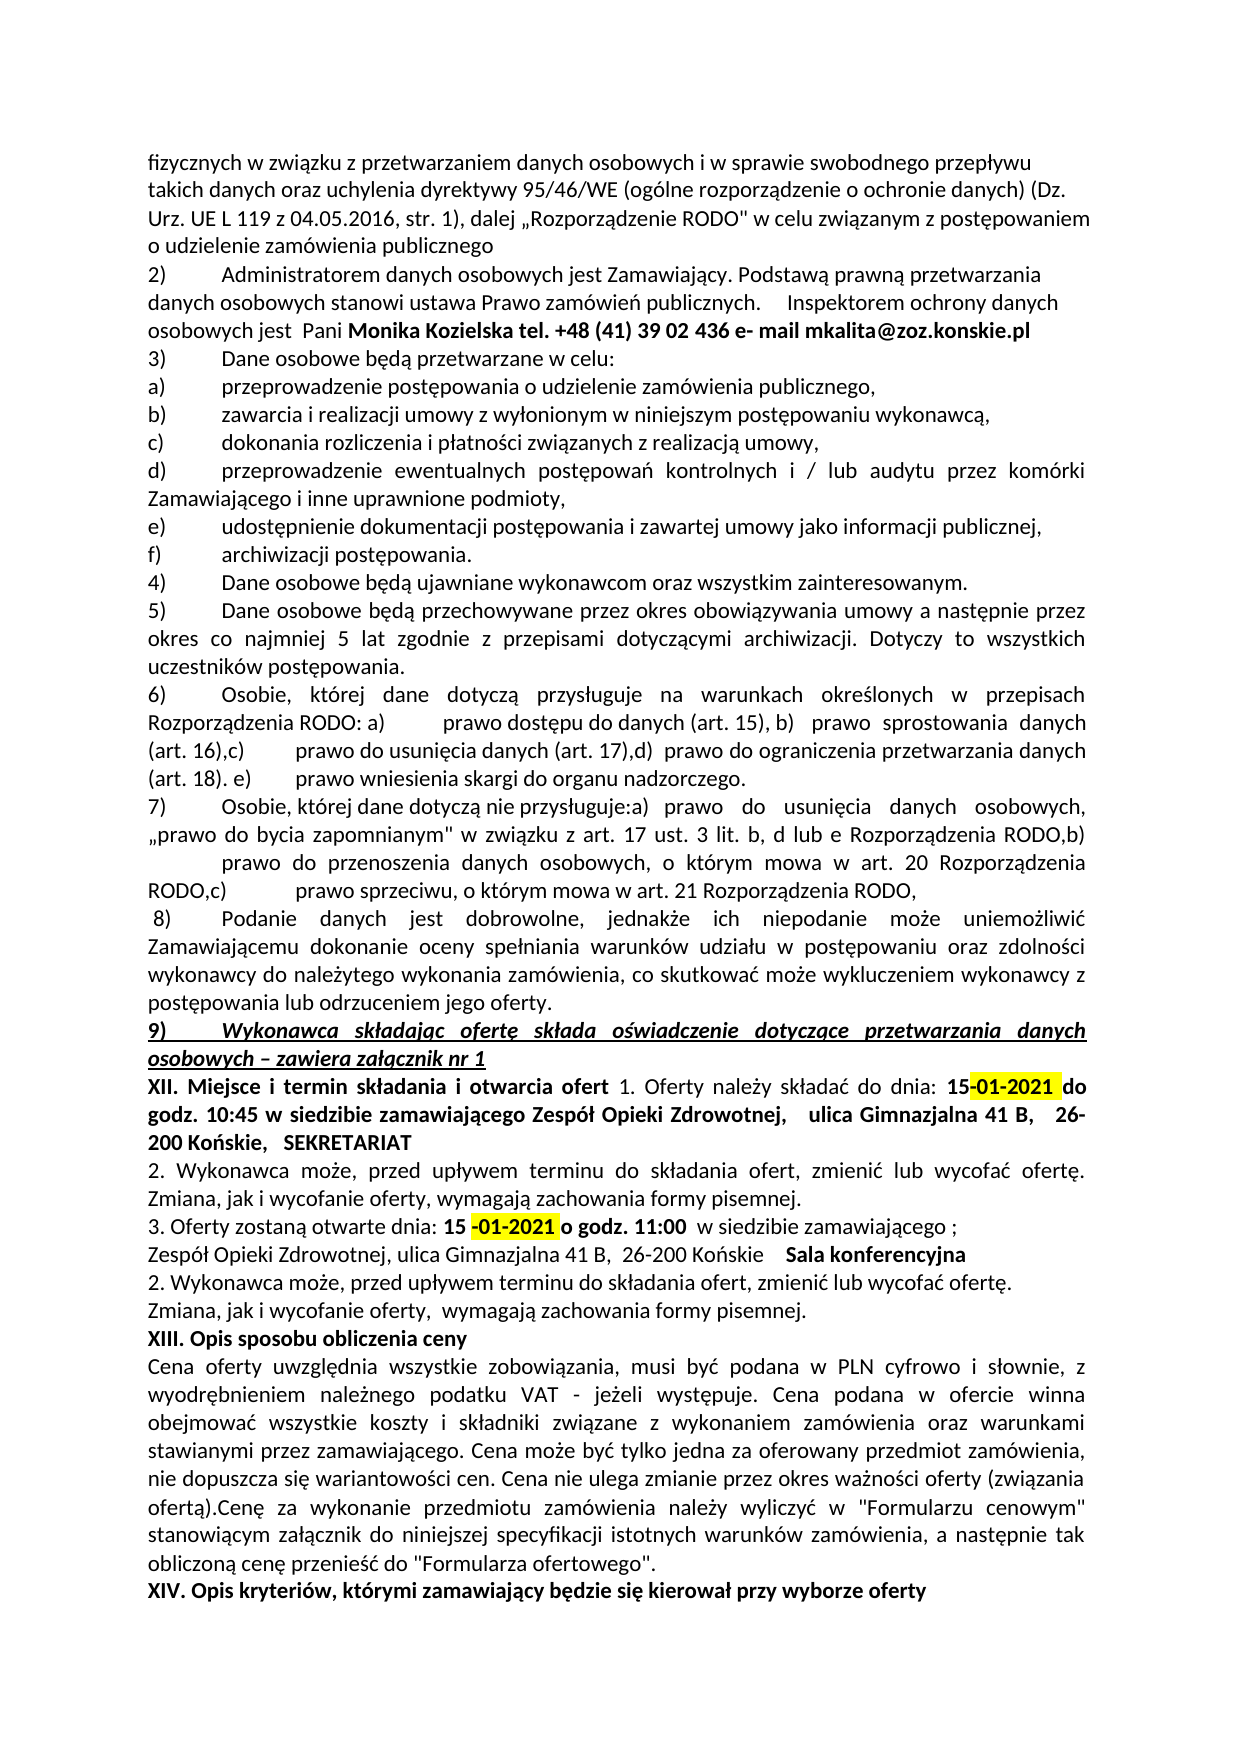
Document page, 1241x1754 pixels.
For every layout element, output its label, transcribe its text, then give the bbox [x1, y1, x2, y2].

text d) przeprowadzenie ewentualnych postępowań kontrolnych i / lub audytu przez komórki Zamawiającego i inne uprawnione podmioty, [148, 456, 1087, 512]
text b) zawarcia i realizacji umowy z wyłonionym w niniejszym postępowaniu wykonawcą, [148, 400, 1087, 428]
text 8) Podanie danych jest dobrowolne, jednakże ich niepodanie może uniemożliwić Zamawiającemu dokonanie oceny spełniania warunków udziału w postępowaniu oraz zdolności wykonawcy do należytego wykonania zamówienia, co skutkować może wykluczeniem wykonawcy z postępowania lub odrzuceniem jego oferty. [148, 904, 1087, 1016]
text 5) Dane osobowe będą przechowywane przez okres obowiązywania umowy a następnie przez okres co najmniej 5 lat zgodnie z przepisami dotyczącymi archiwizacji. Dotyczy to wszystkich uczestników postępowania. [148, 596, 1087, 680]
text Cena oferty uwzględnia wszystkie zobowiązania, musi być podana w PLN cyfrowo i słownie, z wyodrębnieniem należnego podatku VAT - jeżeli występuje. Cena podana w ofercie winna obejmować wszystkie koszty i składniki związane z wykonaniem zamówienia oraz warunkami stawianymi przez zamawiającego. Cena może być tylko jedna za oferowany przedmiot zamówienia, nie dopuszcza się wariantowości cen. Cena nie ulega zmianie przez okres ważności oferty (związania ofertą).Cenę za wykonanie przedmiotu zamówienia należy wyliczyć w "Formularzu cenowym" stanowiącym załącznik do niniejszej specyfikacji istotnych warunków zamówienia, a następnie tak obliczoną cenę przenieść do "Formularza ofertowego". [148, 1352, 1087, 1577]
text XIII. Opis sposobu obliczenia ceny [148, 1324, 1087, 1352]
text Zespół Opieki Zdrowotnej, ulica Gimnazjalna 41 B, 26-200 Końskie Sala konferencyjna [148, 1240, 1093, 1268]
text 2. Wykonawca może, przed upływem terminu do składania ofert, zmienić lub wycofać ofertę. Zmiana, jak i wycofanie oferty, wymagają zachowania formy pisemnej. [148, 1156, 1087, 1212]
text XII. Miejsce i termin składania i otwarcia ofert 1. Oferty należy składać do dnia: 15-01-2021 do godz. 10:45 w siedzibie zamawiającego Zespół Opieki Zdrowotnej, ulica Gimnazjalna 41 B, 26-200 Końskie, SEKRETARIAT [148, 1072, 1087, 1156]
text 9) Wykonawca składając ofertę składa oświadczenie dotyczące przetwarzania danych osobowych – zawiera załącznik nr 1 [148, 1016, 1087, 1040]
text 2) Administratorem danych osobowych jest Zamawiający. Podstawą prawną przetwarzania danych osobowych stanowi ustawa Prawo zamówień publicznych. Inspektorem ochrony danych osobowych jest Pani Monika Kozielska tel. +48 (41) 39 02 436 e- mail mkalita@zoz.konskie.pl [148, 260, 1093, 344]
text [148, 148, 1093, 260]
text 9) Wykonawca składając ofertę składa oświadczenie dotyczące przetwarzania danych osobowych – zawiera załącznik nr 1 [148, 1042, 1087, 1072]
text 4) Dane osobowe będą ujawniane wykonawcom oraz wszystkim zainteresowanym. [148, 568, 1087, 596]
text 3) Dane osobowe będą przetwarzane w celu: [148, 344, 1087, 372]
text 6) Osobie, której dane dotyczą przysługuje na warunkach określonych w przepisach Rozporządzenia RODO: a) prawo dostępu do danych (art. 15), b) prawo sprostowania danych (art. 16),c) prawo do usunięcia danych (art. 17),d) prawo do ograniczenia przetwarzania danych (art. 18). e) prawo wniesienia skargi do organu nadzorczego. [148, 680, 1087, 792]
text c) dokonania rozliczenia i płatności związanych z realizacją umowy, [148, 428, 1087, 456]
text 2. Wykonawca może, przed upływem terminu do składania ofert, zmienić lub wycofać ofertę. Zmiana, jak i wycofanie oferty, wymagają zachowania formy pisemnej. [148, 1268, 1093, 1324]
text 7) Osobie, której dane dotyczą nie przysługuje:a) prawo do usunięcia danych osobowych, „prawo do bycia zapomnianym" w związku z art. 17 ust. 3 lit. b, d lub e Rozporządzenia RODO,b) prawo do przenoszenia danych osobowych, o którym mowa w art. 20 Rozporządzenia RODO,c) prawo sprzeciwu, o którym mowa w art. 21 Rozporządzenia RODO, [148, 792, 1087, 904]
text a) przeprowadzenie postępowania o udzielenie zamówienia publicznego, [148, 372, 1087, 400]
text XIV. Opis kryteriów, którymi zamawiający będzie się kierował przy wyborze oferty [148, 1577, 1087, 1605]
text e) udostępnienie dokumentacji postępowania i zawartej umowy jako informacji publicznej, [148, 512, 1087, 540]
text 3. Oferty zostaną otwarte dnia: 15 -01-2021 o godz. 11:00 w siedzibie zamawiającego ; [148, 1212, 1087, 1240]
text f) archiwizacji postępowania. [148, 540, 1087, 568]
